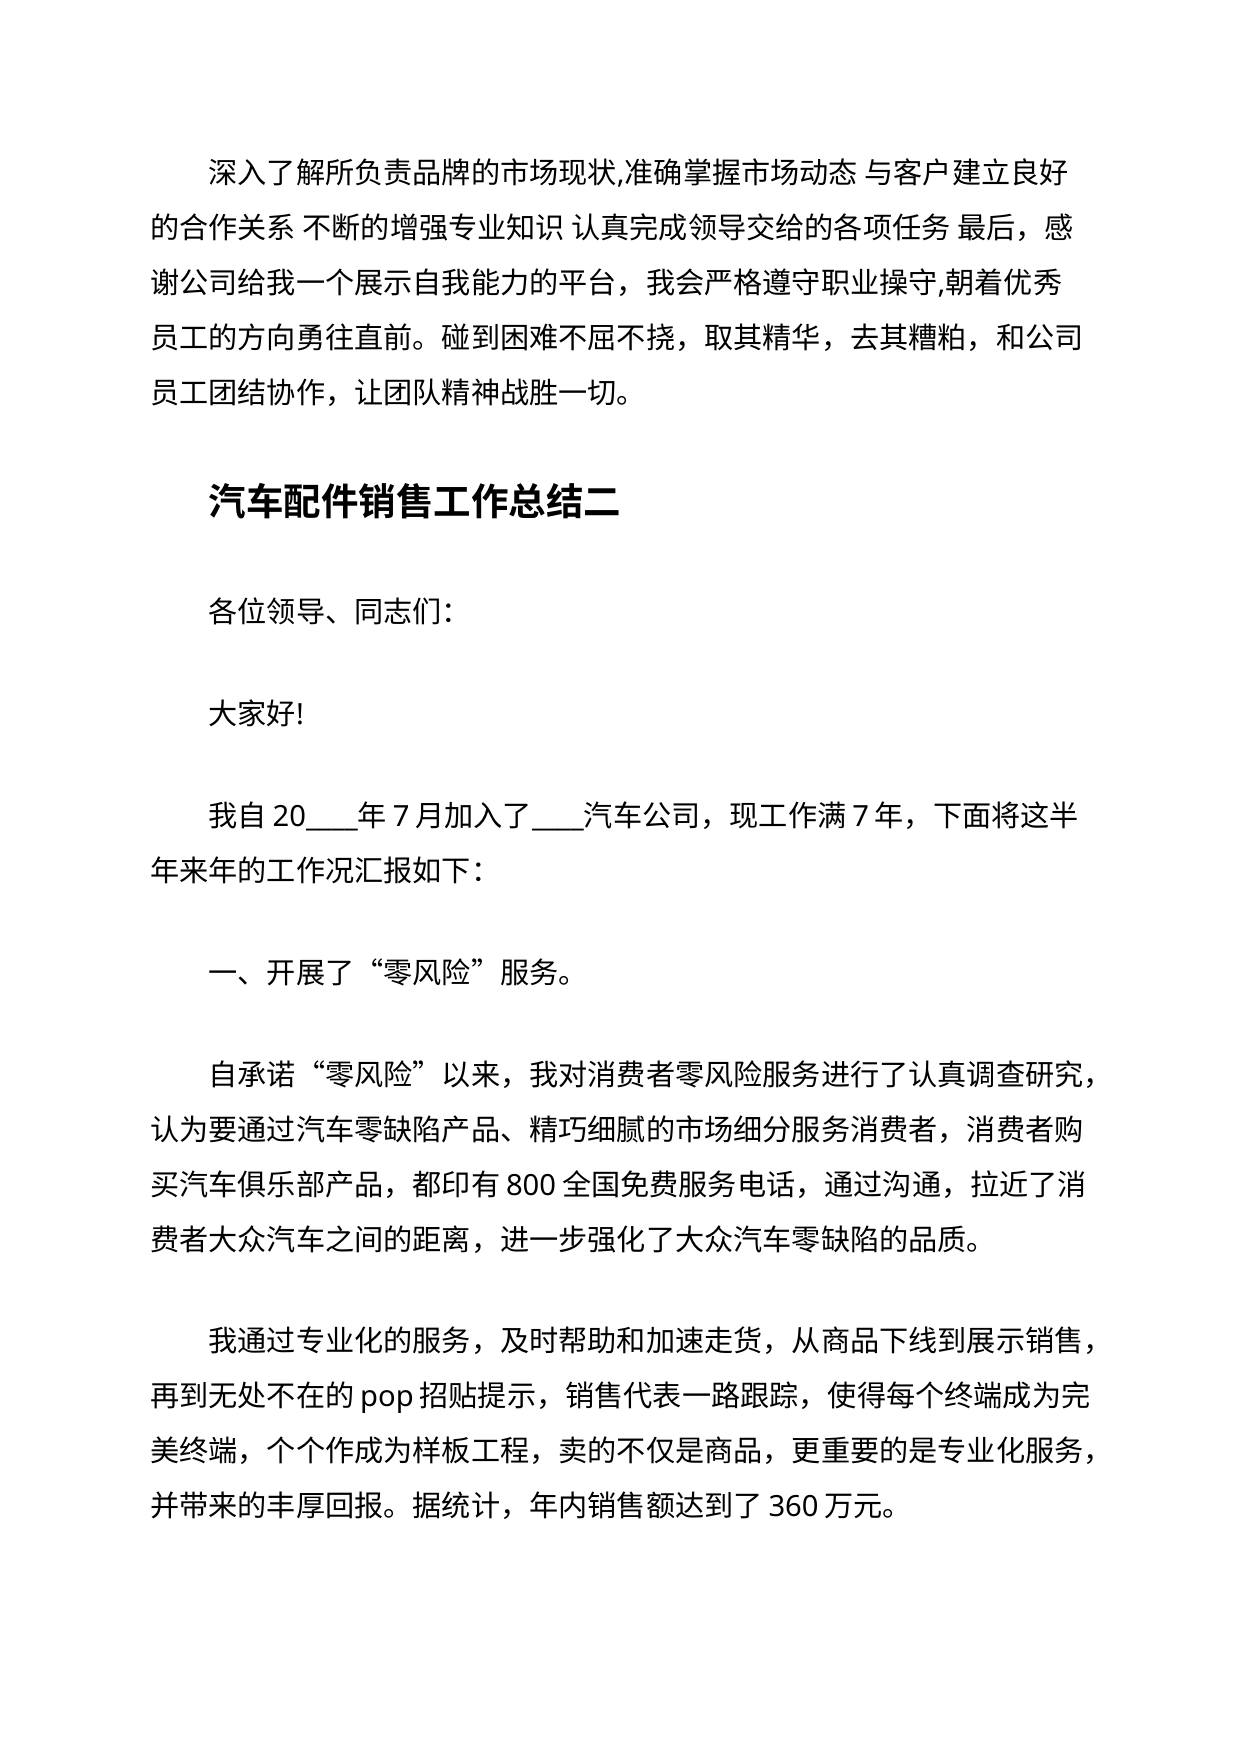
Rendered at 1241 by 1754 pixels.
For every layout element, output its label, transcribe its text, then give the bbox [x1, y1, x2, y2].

text 我通过专业化的服务，及时帮助和加速走货，从商品下线到展示销售，再到无处不在的pop招贴提示，销售代表一路跟踪，使得每个终端成为完美终端，个个作成为样板工程，卖的不仅是商品，更重要的是专业化服务，并带来的丰厚回报。据统计，年内销售额达到了360万元。 [150, 1318, 1090, 1525]
text 自承诺“零风险”以来，我对消费者零风险服务进行了认真调查研究，认为要通过汽车零缺陷产品、精巧细腻的市场细分服务消费者，消费者购买汽车俱乐部产品，都印有800全国免费服务电话，通过沟通，拉近了消费者大众汽车之间的距离，进一步强化了大众汽车零缺陷的品质。 [150, 1051, 1090, 1258]
text 一、开展了“零风险”服务。 [150, 949, 1090, 992]
text 我自20____年7月加入了____汽车公司，现工作满7年，下面将这半年来年的工作况汇报如下： [150, 793, 1090, 890]
text 大家好! [150, 691, 1090, 733]
text 深入了解所负责品牌的市场现状,准确掌握市场动态 与客户建立良好的合作关系 不断的增强专业知识 认真完成领导交给的各项任务 最后，感谢公司给我一个展示自我能力的平台，我会严格遵守职业操守,朝着优秀员工的方向勇往直前。碰到困难不屈不挠，取其精华，去其糟粕，和公司员工团结协作，让团队精神战胜一切。 [150, 150, 1090, 412]
text 各位领导、同志们： [150, 589, 1090, 631]
text 汽车配件销售工作总结二 [150, 472, 1090, 526]
